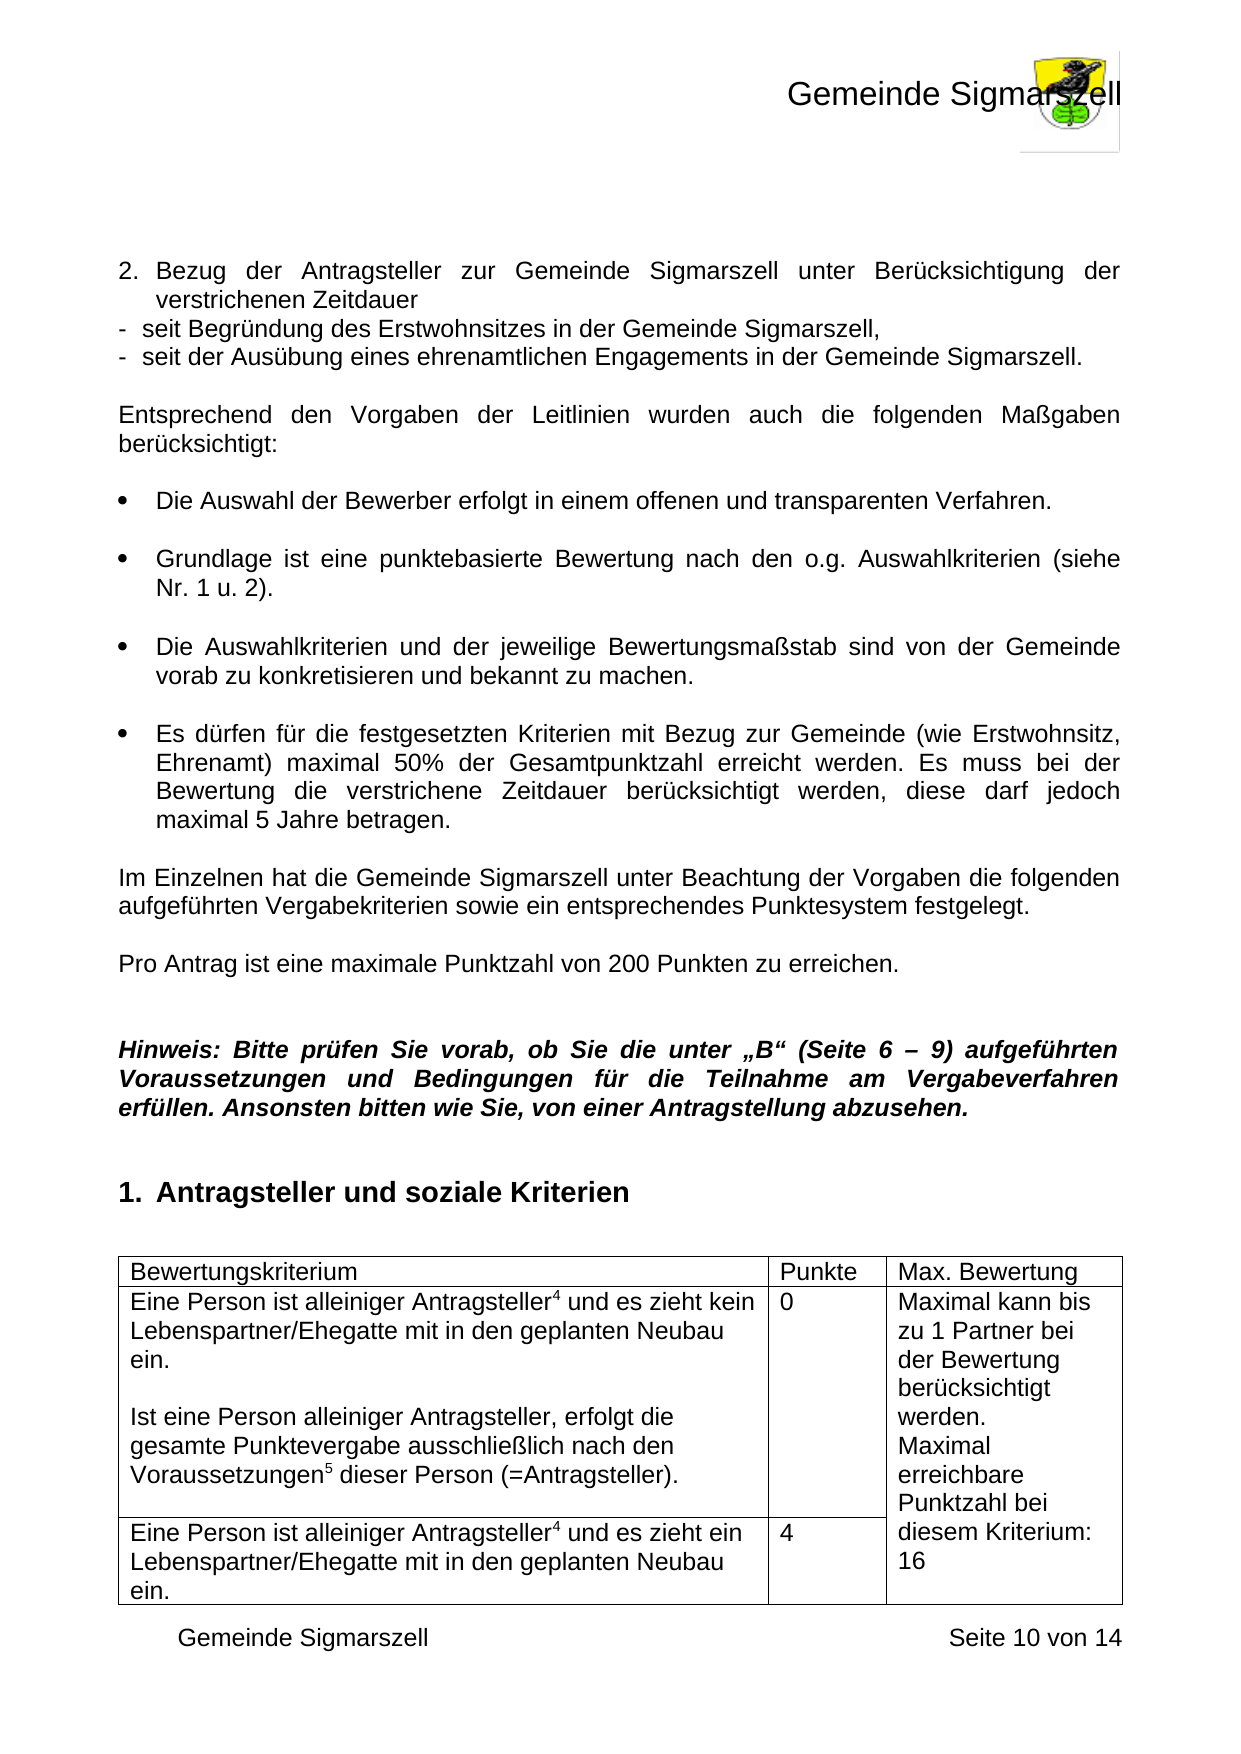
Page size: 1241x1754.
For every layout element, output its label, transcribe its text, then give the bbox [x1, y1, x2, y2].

table_cell 0 [769, 1287, 886, 1517]
table_cell Eine Person ist alleiniger Antragsteller4 und es zieht kein Lebenspartner/Ehegatte mit in den geplanten Neubau ein. Ist eine Person alleiniger Antragsteller, erfolgt die gesamte Punktevergabe ausschließlich nach den Voraussetzungen5 dieser Person (=Antragsteller). [119, 1287, 768, 1517]
list seit Begründung des Erstwohnsitzes in der Gemeinde Sigmarszell, [118, 313, 1122, 342]
list Grundlage ist eine punktebasierte Bewertung nach den o.g. Auswahlkriterien (siehe Nr. 1 u. 2). [118, 544, 1122, 601]
table_cell Maximal kann bis zu 1 Partner bei der Bewertung berücksichtigt werden. Maximal erreichbare Punktzahl bei diesem Kriterium: 16 [887, 1287, 1122, 1604]
table_header Punkte [769, 1257, 886, 1286]
list Die Auswahlkriterien und der jeweilige Bewertungsmaßstab sind von der Gemeinde vorab zu konkretisieren und bekannt zu machen. [118, 632, 1122, 690]
text Im Einzelnen hat die Gemeinde Sigmarszell unter Beachtung der Vorgaben die folgenden aufgeführten Vergabekriterien sowie ein entsprechendes Punktesystem festgelegt. [118, 862, 1122, 920]
list seit der Ausübung eines ehrenamtlichen Engagements in der Gemeinde Sigmarszell. [118, 342, 1122, 371]
subtitle Antragsteller und soziale Kriterien [118, 1175, 1122, 1208]
text Hinweis: Bitte prüfen Sie vorab, ob Sie die unter „B“ (Seite 6 – 9) aufgeführten Voraussetzungen und Bedingungen für die Teilnahme am Vergabeverfahren erfüllen. Ansonsten bitten wie Sie, von einer Antragstellung abzusehen. [118, 1035, 1122, 1121]
table_header Bewertungskriterium [119, 1257, 768, 1286]
text Pro Antrag ist eine maximale Punktzahl von 200 Punkten zu erreichen. [118, 949, 1122, 977]
picture [1019, 51, 1123, 157]
text Entsprechend den Vorgaben der Leitlinien wurden auch die folgenden Maßgaben berücksichtigt: [118, 400, 1122, 457]
list Es dürfen für die festgesetzten Kriterien mit Bezug zur Gemeinde (wie Erstwohnsitz, Ehrenamt) maximal 50% der Gesamtpunktzahl erreicht werden. Es muss bei der Bewertung die verstrichene Zeitdauer berücksichtigt werden, diese darf jedoch maximal 5 Jahre betragen. [118, 719, 1122, 834]
table_cell 4 [769, 1518, 886, 1604]
list Bezug der Antragsteller zur Gemeinde Sigmarszell unter Berücksichtigung der verstrichenen Zeitdauer [118, 256, 1122, 313]
list Die Auswahl der Bewerber erfolgt in einem offenen und transparenten Verfahren. [118, 486, 1122, 515]
table_header Max. Bewertung [887, 1257, 1122, 1286]
